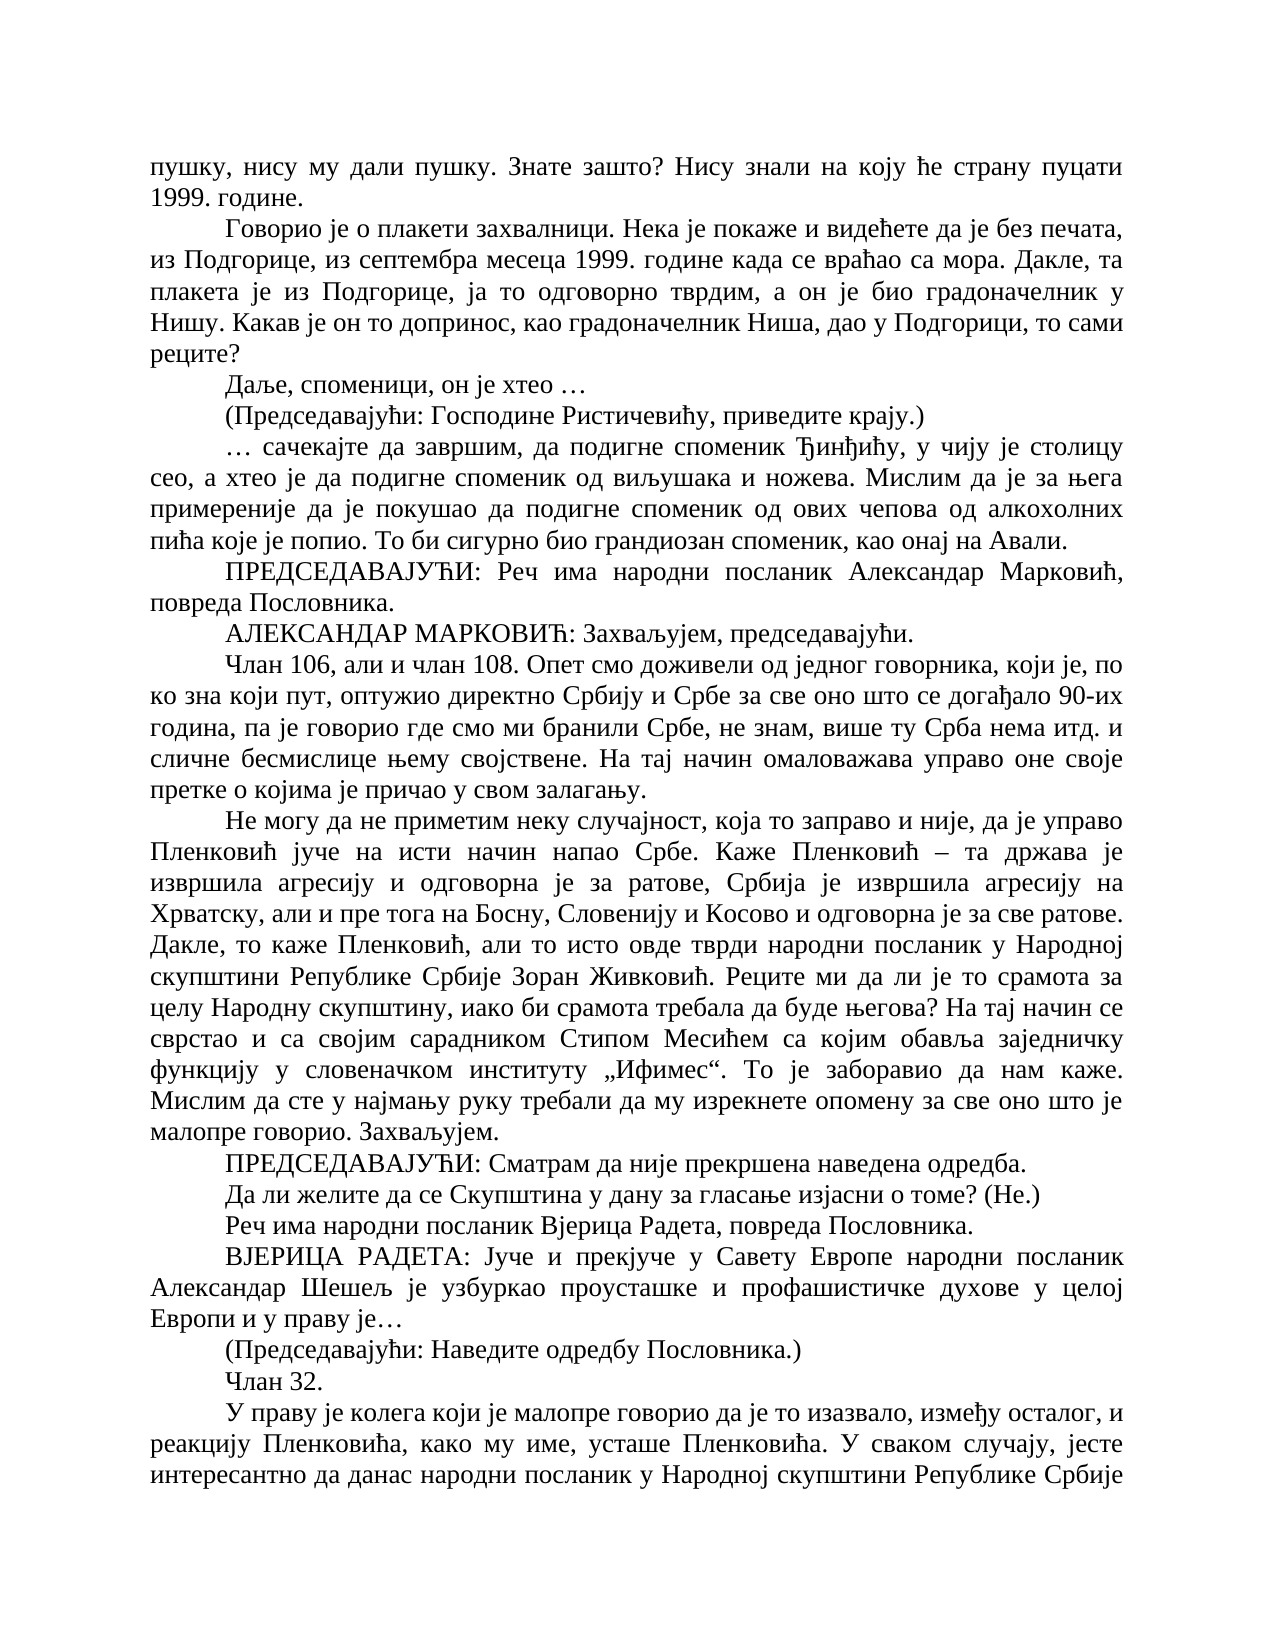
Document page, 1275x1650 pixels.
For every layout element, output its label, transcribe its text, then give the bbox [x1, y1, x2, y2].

text АЛЕКСАНДАР МАРКОВИЋ: Захваљујем, председавајући. [150, 617, 1125, 648]
text Да ли желите да се Скупштина у дану за гласање изјасни о томе? (Не.) [150, 1178, 1125, 1209]
text Не могу да не приметим неку случајност, која то заправо и није, да је управо Пленковић јуче на исти начин напао Србе. Каже Пленковић – та држава је извршила агресију и одговорна је за ратове, Србија је извршила агресију на Хрватску, али и пре тога на Босну, Словенију и Косово и одговорна је за све ратове. Дакле, то каже Пленковић, али то исто овде тврди народни посланик у Народној скупштини Републике Србије Зоран Живковић. Реците ми да ли је то срамота за целу Народну скупштину, иако би срамота требала да буде његова? На тај начин се сврстао и са својим сарадником Стипом Месићем са којим обавља заједничку функцију у словеначком институту „Ифимес“. То је заборавио да нам каже. Мислим да сте у најмању руку требали да му изрекнете опомену за све оно што је малопре говорио. Захваљујем. [150, 804, 1125, 1147]
text Говорио је о плакети захвалници. Нека је покаже и видећете да је без печата, из Подгорице, из септембра месеца 1999. године када се враћао са мора. Дакле, та плакета је из Подгорице, ја то одговорно тврдим, а он је био градоначелник у Нишу. Какав је он то допринос, као градоначелник Ниша, дао у Подгорици, то сами реците? [150, 212, 1125, 368]
text Даље, споменици, он је хтео … [150, 368, 1125, 399]
text … сачекајте да завршим, да подигне споменик Ђинђићу, у чију је столицу сео, а хтео је да подигне споменик од виљушака и ножева. Мислим да је за њега примереније да је покушао да подигне споменик од ових чепова од алкохолних пића које је попио. То би сигурно био грандиозан споменик, као онај на Авали. [150, 430, 1125, 555]
text ВЈЕРИЦА РАДЕТА: Јуче и прекјуче у Савету Европе народни посланик Александар Шешељ је узбуркао проусташке и профашистичке духове у целој Европи и у праву је… [150, 1240, 1125, 1333]
text (Председавајући: Наведите одредбу Пословника.) [150, 1333, 1125, 1365]
text Члан 106, али и члан 108. Опет смо доживели од једног говорника, који је, по ко зна који пут, оптужио директно Србију и Србе за све оно што се догађало 90-их година, па је говорио где смо ми бранили Србе, не знам, више ту Срба нема итд. и сличне бесмислице њему својствене. На тај начин омаловажава управо оне своје претке о којима је причао у свом залагању. [150, 648, 1125, 804]
text (Председавајући: Господине Ристичевићу, приведите крају.) [150, 399, 1125, 430]
text Члан 32. [150, 1365, 1125, 1396]
text ПРЕДСЕДАВАЈУЋИ: Сматрам да није прекршена наведена одредба. [150, 1147, 1125, 1178]
text Реч има народни посланик Вјерица Радета, повреда Пословника. [150, 1209, 1125, 1240]
text ПРЕДСЕДАВАЈУЋИ: Реч има народни посланик Александар Марковић, повреда Пословника. [150, 555, 1125, 617]
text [150, 150, 1125, 212]
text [150, 1396, 1125, 1489]
